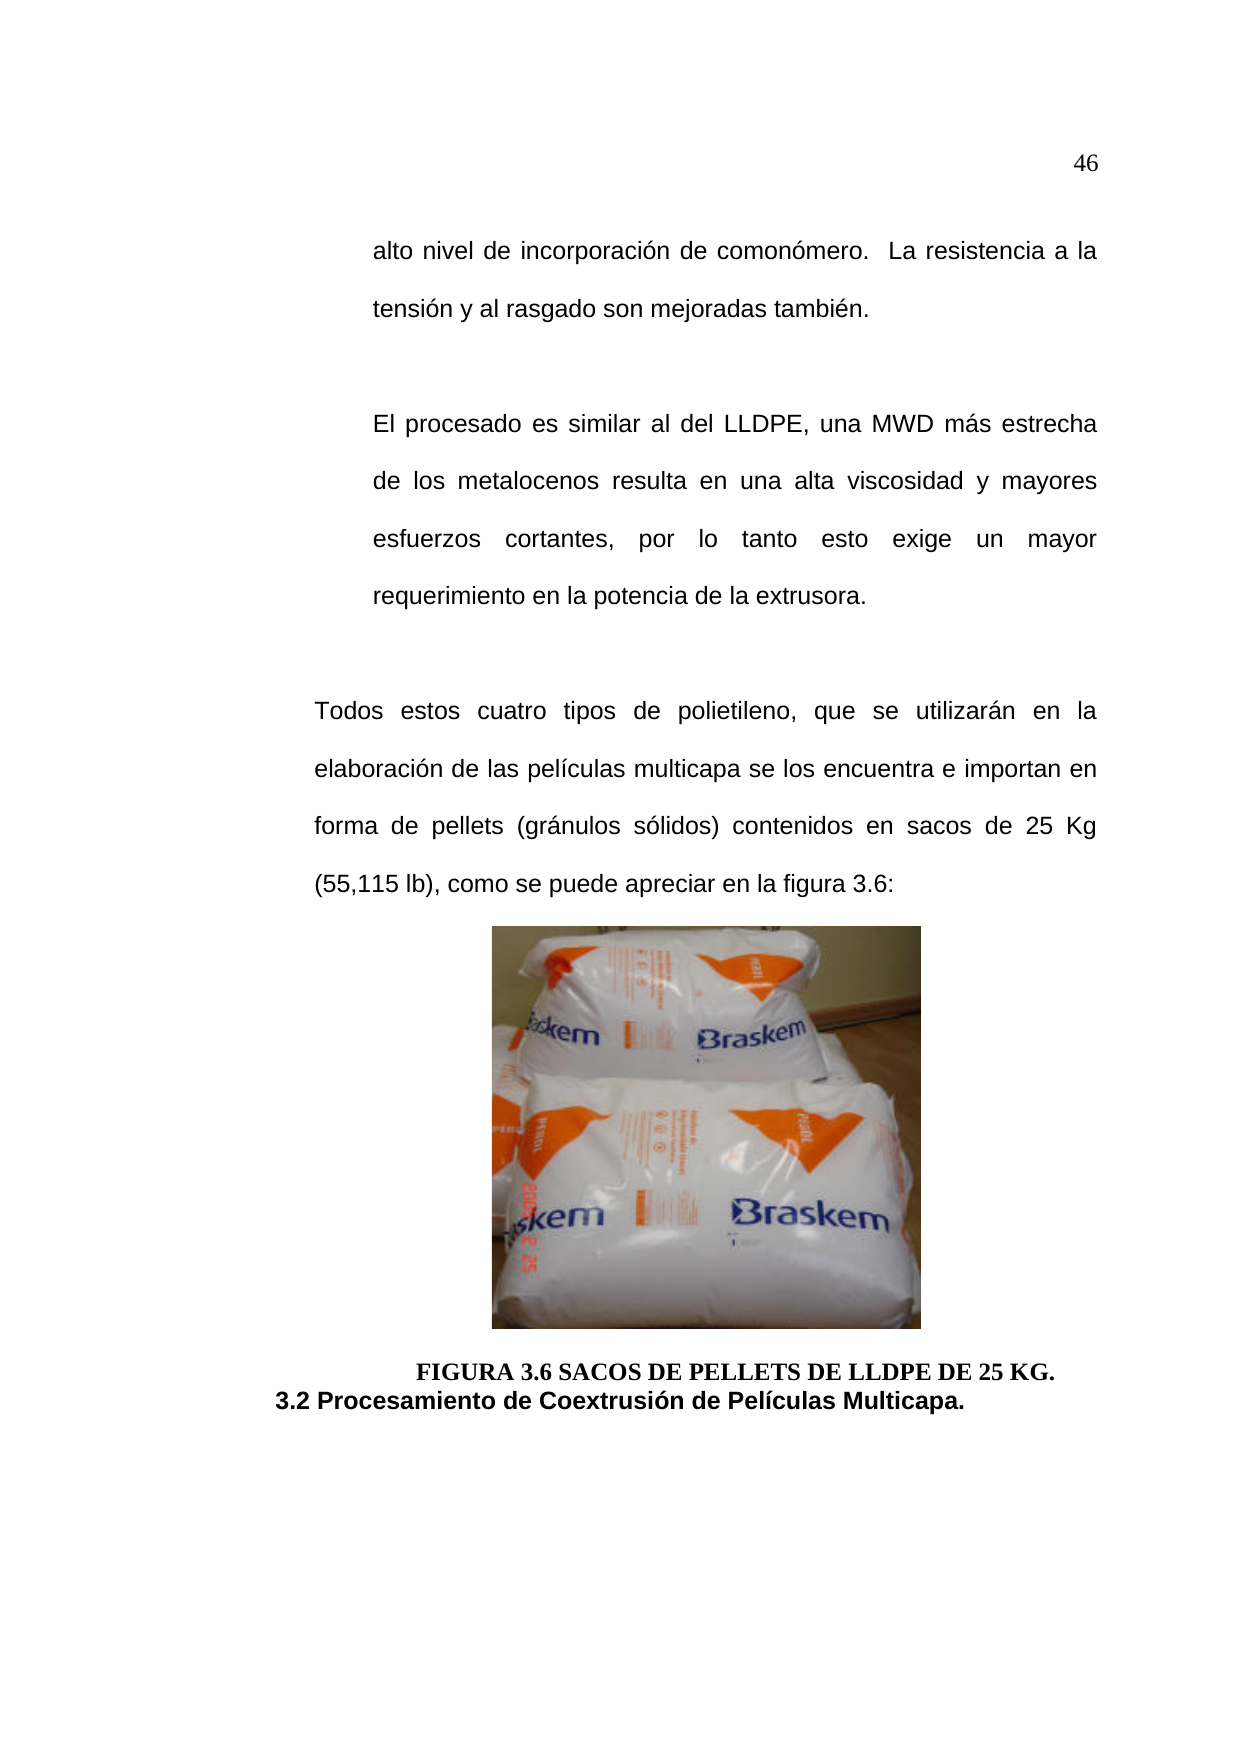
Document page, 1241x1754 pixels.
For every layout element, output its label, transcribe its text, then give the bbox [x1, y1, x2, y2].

text Todos estos cuatro tipos de polietileno, que se utilizarán en la elaboración de las películas multicapa se los encuentra e importan en forma de pellets (gránulos sólidos) contenidos en sacos de (), como se puede apreciar en la figura 3.6: [314, 696, 1098, 897]
text 3.2 Procesamiento de Coextrusión de Películas Multicapa. [275, 1386, 1098, 1414]
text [373, 236, 1098, 322]
picture [491, 926, 921, 1329]
text El procesado es similar al del LLDPE, una MWD más estrecha de los metalocenos resulta en una alta viscosidad y mayores esfuerzos cortantes, por lo tanto esto exige un mayor requerimiento en la potencia de la extrusora. [373, 409, 1098, 610]
text FIGURA 3.6 SACOS DE PELLETS DE LLDPE DE . [373, 1357, 1098, 1386]
